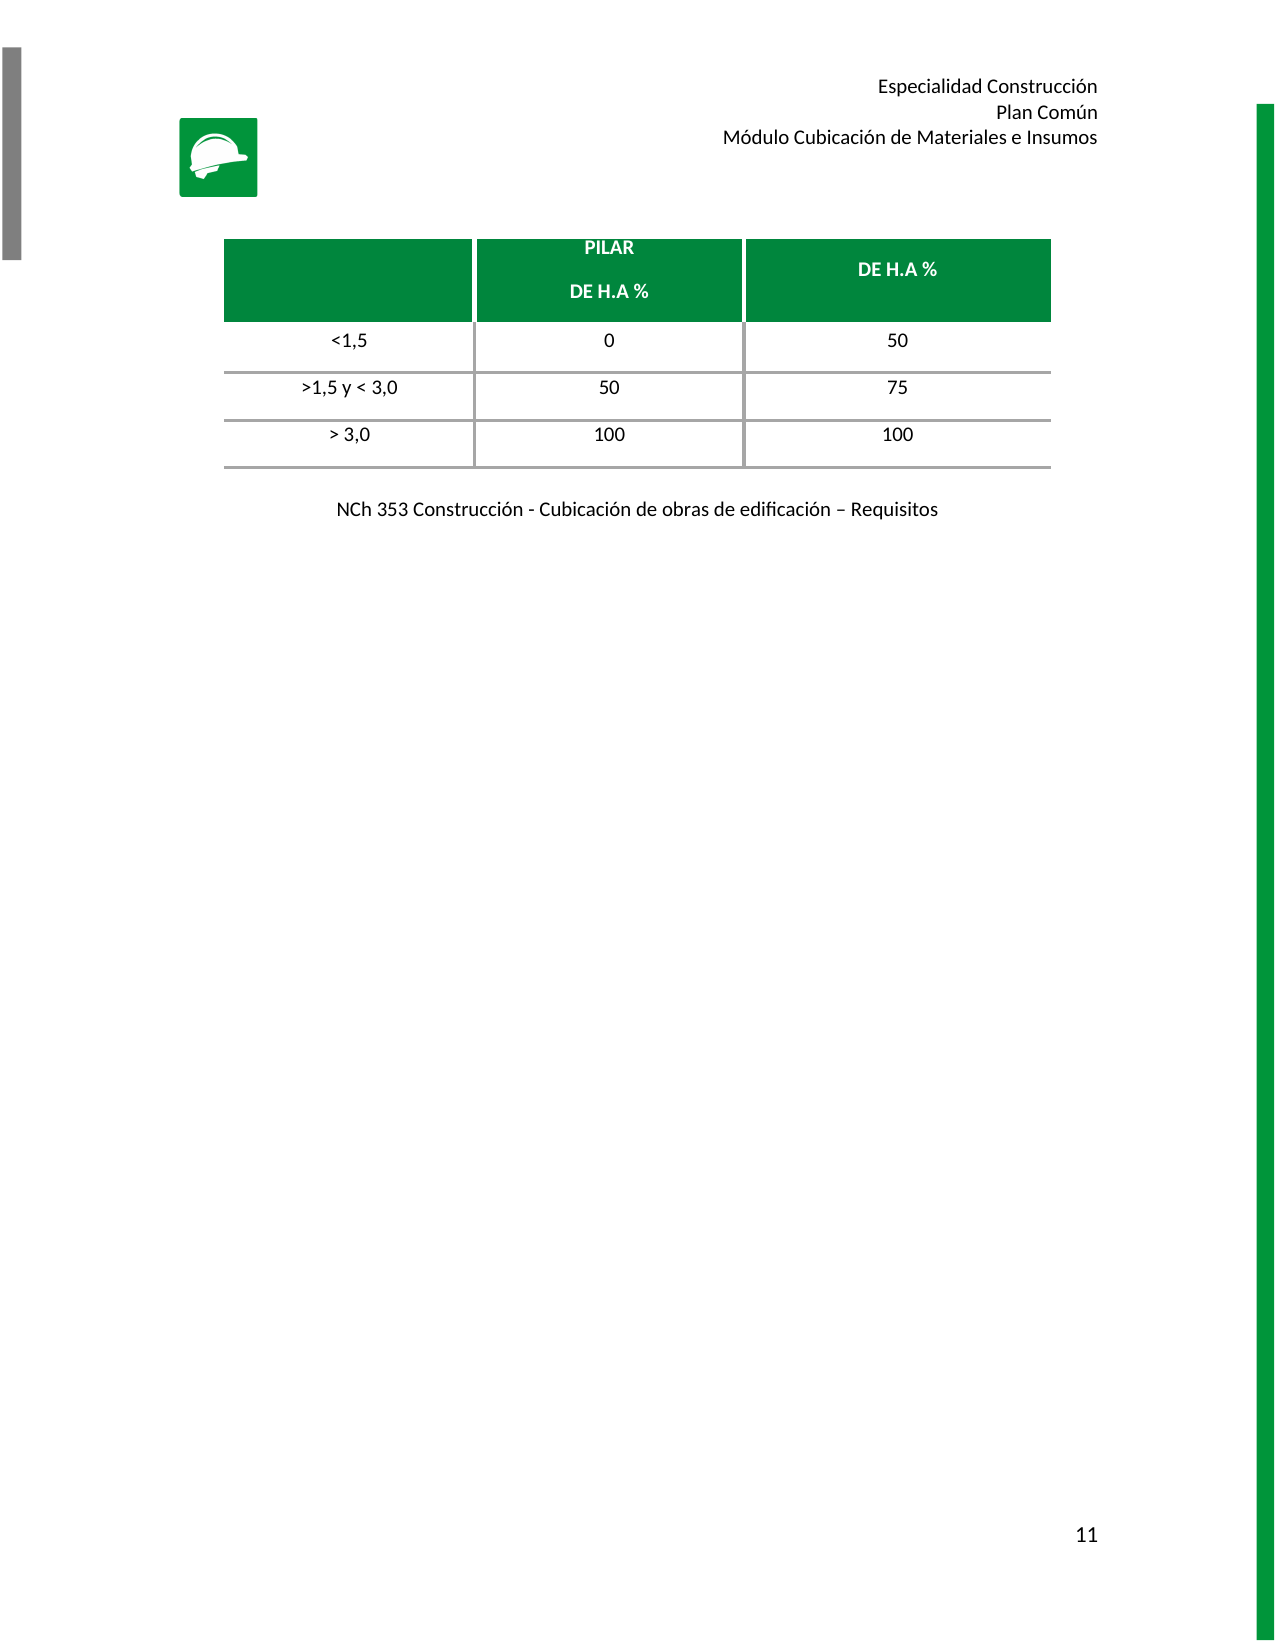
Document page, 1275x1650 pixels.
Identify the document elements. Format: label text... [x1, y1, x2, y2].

table_cell 100 [476, 422, 742, 466]
table_cell 0 [476, 327, 742, 371]
table_cell 50 [746, 327, 1051, 371]
picture [179, 118, 258, 197]
table_header SUPERFICIE DEL VANO M2 [224, 239, 472, 322]
table_header DESCUENTO VANO SIN PILAR DE H.A % [477, 239, 742, 322]
table_cell > 3,0 [224, 422, 473, 466]
table_cell >1,5 y < 3,0 [224, 374, 473, 418]
text NCh 353 Construcción - Cubicación de obras de edificación – Requisitos [177, 496, 1098, 522]
table_cell 100 [746, 422, 1051, 466]
table_header DESCUENTO VANO CON PILAR DE H.A % [746, 239, 1051, 322]
table_cell 75 [746, 374, 1051, 418]
table_cell <1,5 [224, 327, 473, 371]
table_cell 50 [476, 374, 742, 418]
